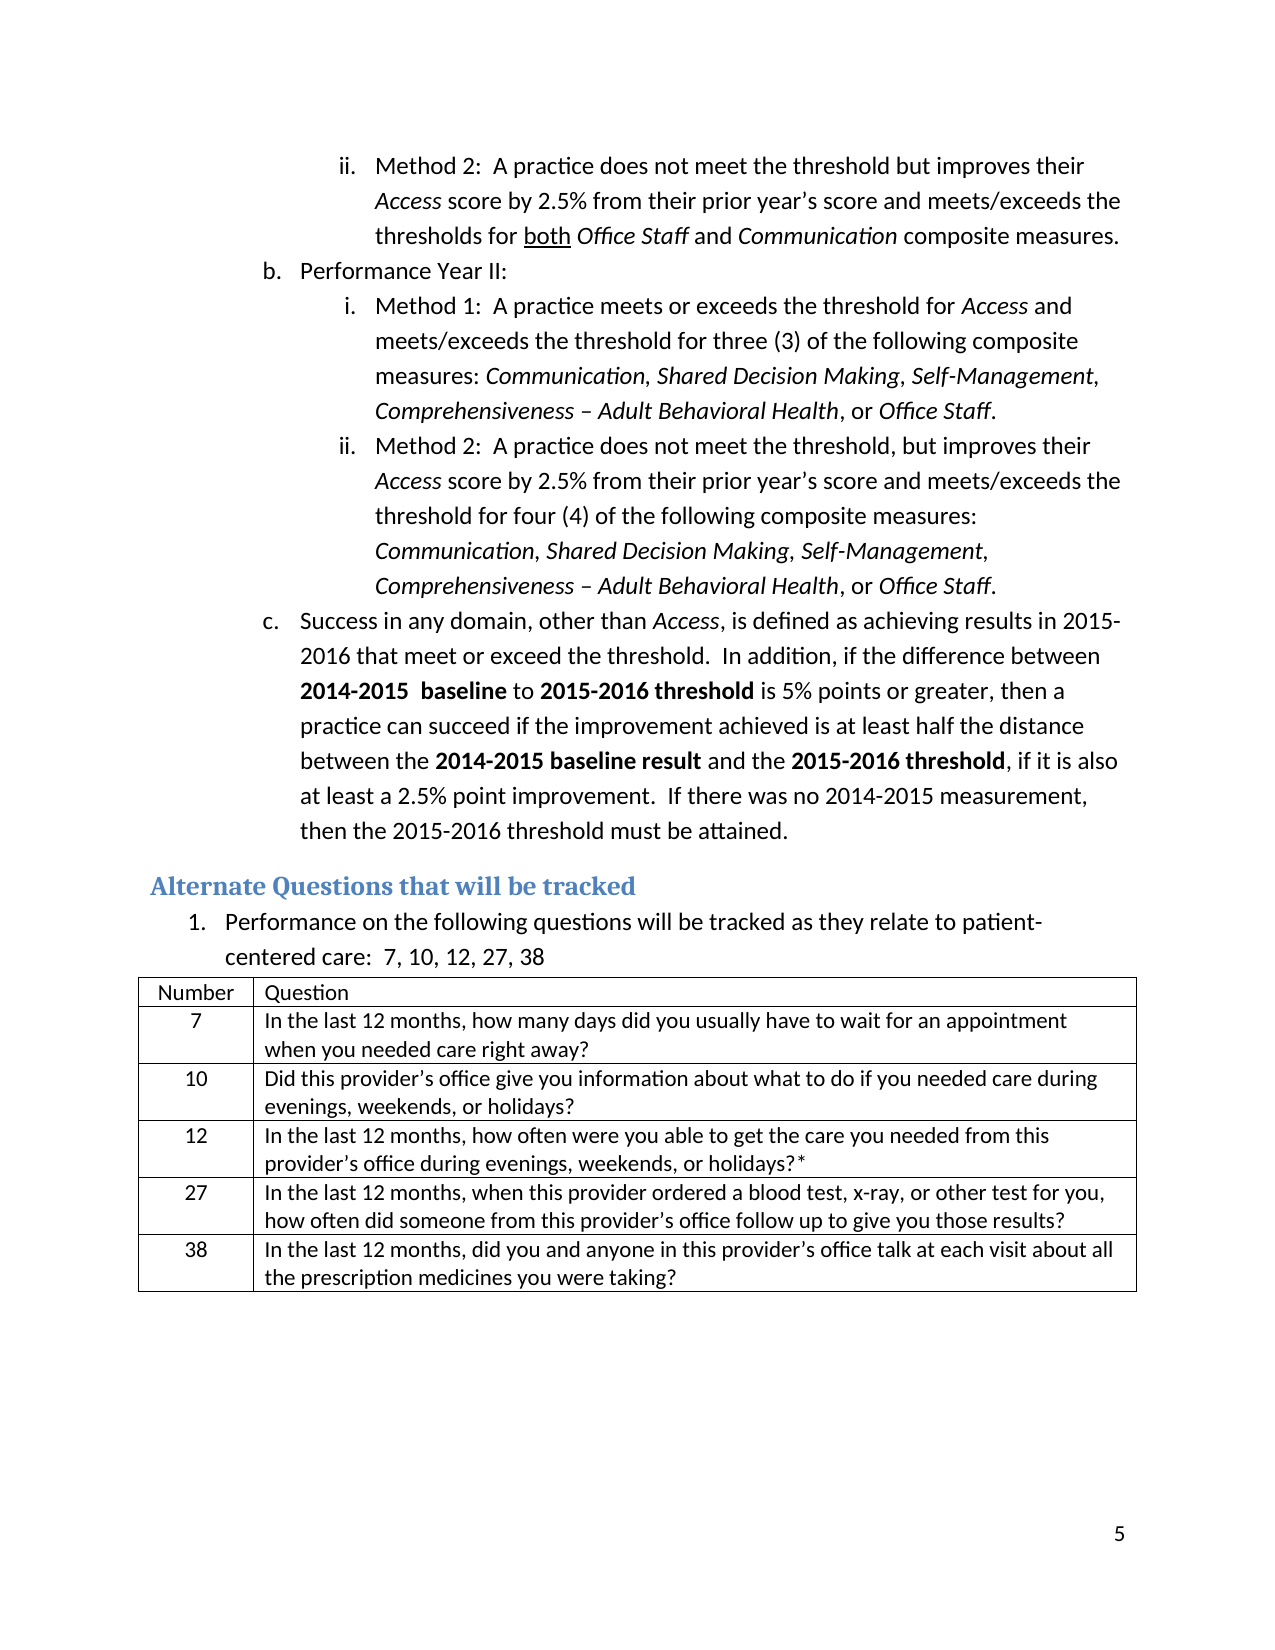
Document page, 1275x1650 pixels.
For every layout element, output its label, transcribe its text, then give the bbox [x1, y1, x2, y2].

list Performance on the following questions will be tracked as they relate to patient-centered care: 7, 10, 12, 27, 38 [187, 907, 1125, 972]
list Method 1: A practice meets or exceeds the threshold for Access and meets/exceeds the threshold for three (3) of the following composite measures: Communication, Shared Decision Making, Self-Management, Comprehensiveness – Adult Behavioral Health, or Office Staff. [356, 290, 1125, 426]
table_cell In the last 12 months, did you and anyone in this provider’s office talk at each visit about all the prescription medicines you were taking? [254, 1235, 1136, 1291]
table_cell 10 [139, 1064, 253, 1120]
list Success in any domain, other than Access, is defined as achieving results in 2015-2016 that meet or exceed the threshold. In addition, if the difference between 2014-2015 baseline to 2015-2016 threshold is 5% points or greater, then a practice can succeed if the improvement achieved is at least half the distance between the 2014-2015 baseline result and the 2015-2016 threshold, if it is also at least a 2.5% point improvement. If there was no 2014-2015 measurement, then the 2015-2016 threshold must be attained. [262, 605, 1125, 846]
table_cell In the last 12 months, how often were you able to get the care you needed from this provider’s office during evenings, weekends, or holidays?* [254, 1121, 1136, 1177]
table_cell 12 [139, 1121, 253, 1177]
table_header Question [254, 978, 1136, 1006]
table_cell Did this provider’s office give you information about what to do if you needed care during evenings, weekends, or holidays? [254, 1064, 1136, 1120]
table_cell 27 [139, 1178, 253, 1234]
table_cell 7 [139, 1007, 253, 1063]
list Performance Year II: [262, 255, 1125, 286]
list Method 2: A practice does not meet the threshold, but improves their Access score by 2.5% from their prior year’s score and meets/exceeds the threshold for four (4) of the following composite measures: Communication, Shared Decision Making, Self-Management, Comprehensiveness – Adult Behavioral Health, or Office Staff. [356, 430, 1125, 601]
table_cell 38 [139, 1235, 253, 1291]
table_header Number [139, 978, 253, 1006]
table_cell In the last 12 months, how many days did you usually have to wait for an appointment when you needed care right away? [254, 1007, 1136, 1063]
table_cell In the last 12 months, when this provider ordered a blood test, x-ray, or other test for you, how often did someone from this provider’s office follow up to give you those results? [254, 1178, 1136, 1234]
list Method 2: A practice does not meet the threshold but improves their Access score by 2.5% from their prior year’s score and meets/exceeds the thresholds for both Office Staff and Communication composite measures. [356, 150, 1125, 251]
subtitle Alternate Questions that will be tracked [150, 871, 1125, 902]
